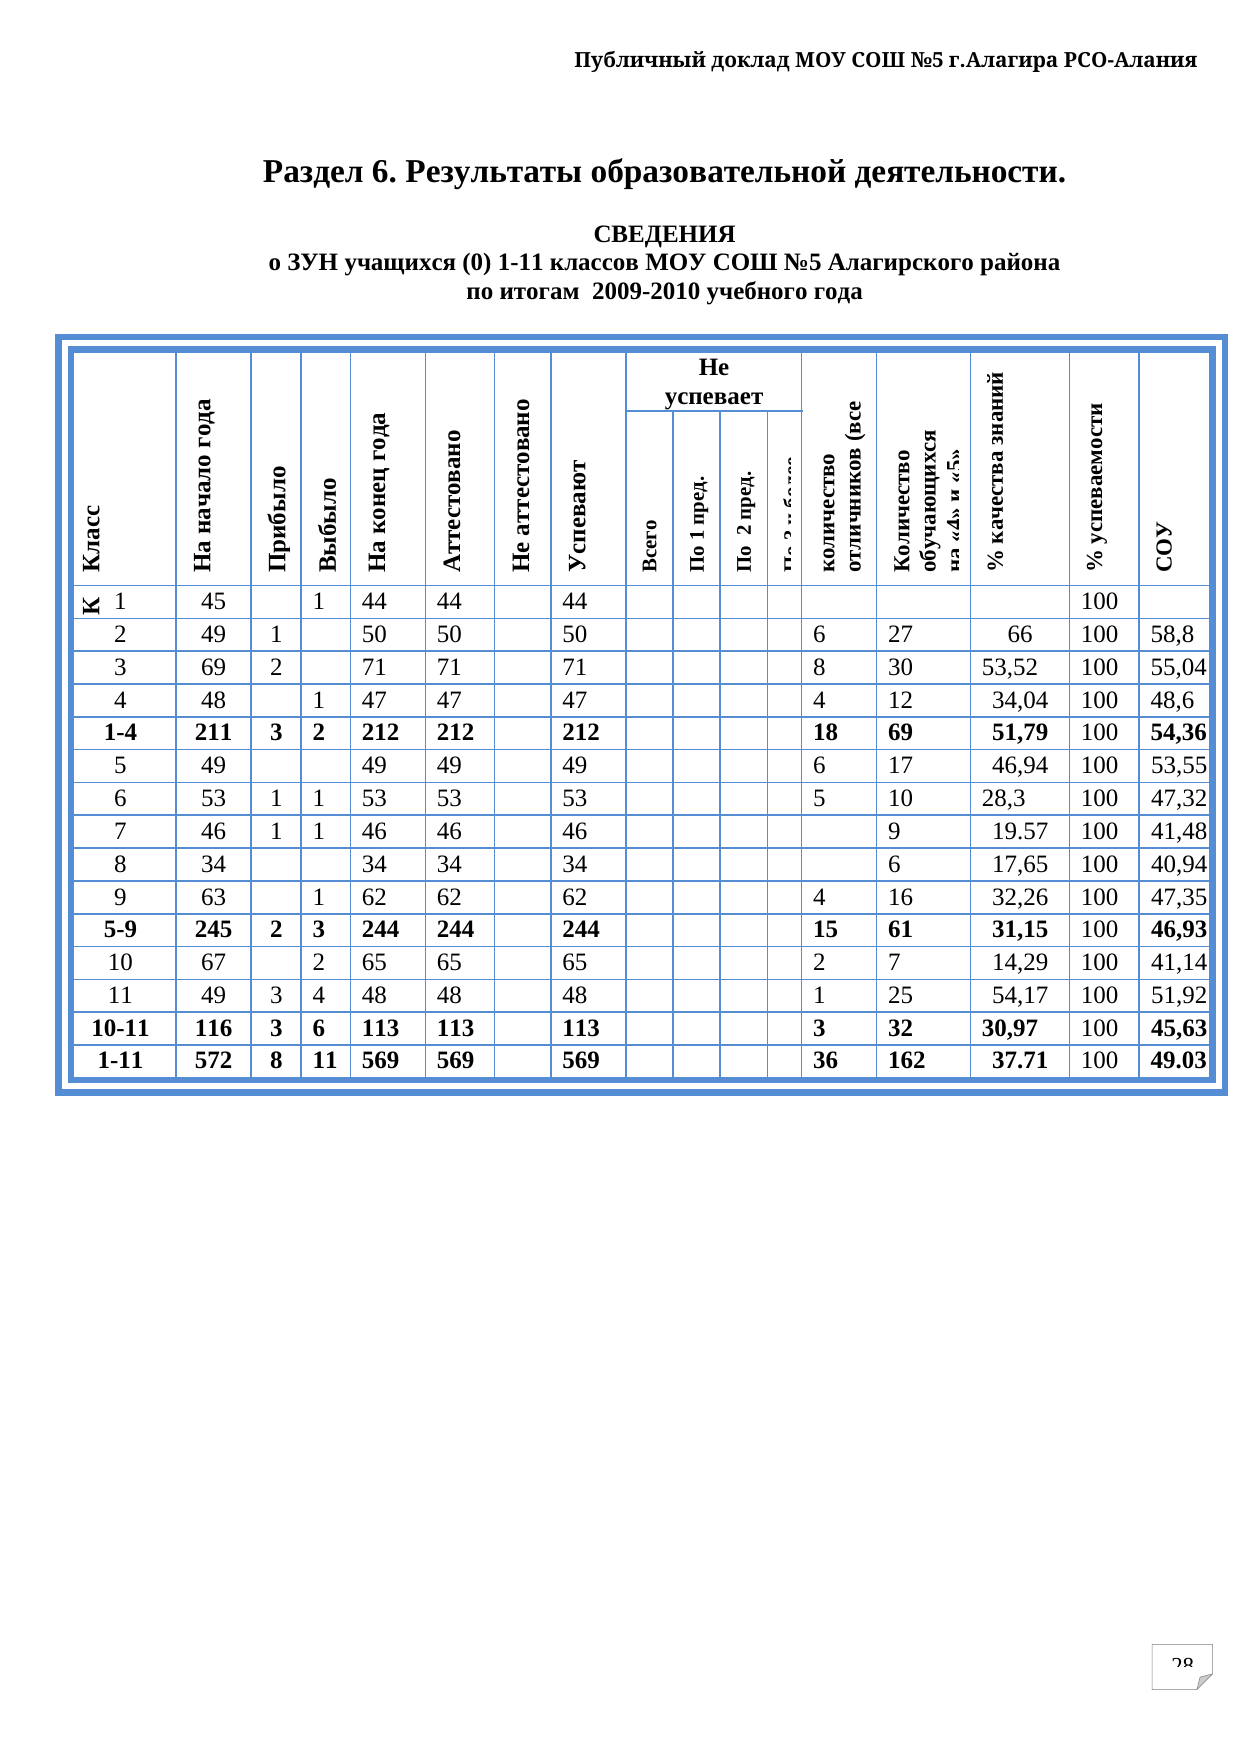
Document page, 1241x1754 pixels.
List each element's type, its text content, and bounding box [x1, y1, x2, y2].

table_cell [302, 619, 350, 650]
table_cell 10 [877, 783, 970, 814]
table_cell 100 [1070, 586, 1138, 617]
table_cell 50 [552, 619, 625, 650]
table_cell [721, 685, 767, 716]
table_cell 5 [802, 783, 876, 814]
table_cell [768, 586, 801, 617]
table_cell [971, 586, 1069, 617]
table_cell 1 [302, 816, 350, 847]
table_cell 15 [802, 915, 876, 946]
table_cell 49 [552, 750, 625, 782]
table_cell [722, 751, 766, 781]
table_cell [768, 652, 801, 683]
table_cell [768, 750, 801, 782]
table_cell 32 [877, 1013, 970, 1044]
table_cell 3 [252, 1013, 300, 1044]
table_cell [721, 783, 767, 814]
table_cell [627, 619, 672, 650]
table_cell 2 [252, 915, 300, 946]
table_cell [768, 783, 801, 814]
table_cell [768, 882, 801, 913]
table_cell 2 [802, 947, 876, 978]
table_cell 100 [1070, 718, 1138, 749]
table_cell 113 [426, 1013, 494, 1044]
table_cell [627, 718, 672, 749]
table_cell 113 [552, 1013, 625, 1044]
table_cell 18 [802, 718, 876, 749]
table_cell [721, 849, 767, 880]
table_cell 53 [426, 783, 494, 814]
table_cell 2 [252, 652, 300, 683]
table_cell [252, 750, 300, 782]
table_cell 53,52 [971, 652, 1069, 683]
table_header Количество обучающихся на «4» и «5» [877, 353, 970, 585]
table_cell 41,14 [1140, 947, 1209, 978]
table_cell 572 [177, 1046, 250, 1077]
table_cell 211 [177, 718, 250, 749]
table_cell 46,93 [1140, 915, 1209, 946]
table_cell 10 [74, 947, 175, 978]
table_cell [768, 816, 801, 847]
table_cell [495, 1046, 550, 1077]
table_header Прибыло [252, 353, 300, 585]
table_cell 4 [74, 685, 175, 716]
table_cell 34,04 [971, 685, 1069, 716]
table_cell 69 [877, 718, 970, 749]
table_cell 6 [877, 849, 970, 880]
table_cell 3 [252, 718, 300, 749]
table_cell 1 [802, 980, 876, 1011]
table_cell 25 [877, 980, 970, 1011]
table_cell 53 [552, 783, 625, 814]
table_cell [674, 652, 719, 683]
table_cell [674, 783, 719, 814]
table_cell 66 [971, 619, 1069, 650]
table_cell 62 [426, 882, 494, 913]
table_cell [495, 586, 550, 617]
table_header На начало года [177, 353, 250, 585]
table_cell [252, 685, 300, 716]
table_cell [627, 1013, 672, 1044]
table_cell [495, 619, 550, 650]
table_cell 100 [1070, 783, 1138, 814]
table_cell 49.03 [1140, 1046, 1209, 1077]
table_cell 1-4 [74, 718, 175, 749]
table_cell 48 [552, 980, 625, 1011]
table_cell [768, 1013, 801, 1044]
table_cell [768, 718, 801, 749]
table_cell 162 [877, 1046, 970, 1077]
table_cell 49 [177, 750, 250, 782]
table_cell [768, 619, 801, 650]
table_cell 62 [351, 882, 425, 913]
table_cell 55,04 [1140, 652, 1209, 683]
table_cell 1 [252, 816, 300, 847]
table_cell [627, 816, 672, 847]
table_cell 50 [351, 619, 425, 650]
table_cell 7 [877, 947, 970, 978]
table_cell 47,32 [1140, 783, 1209, 814]
table_cell 71 [351, 652, 425, 683]
table_cell 569 [552, 1046, 625, 1077]
table_cell [674, 915, 719, 946]
table_cell 31,15 [971, 915, 1069, 946]
table_cell [495, 652, 550, 683]
table_cell 61 [877, 915, 970, 946]
table_cell 17 [877, 750, 970, 782]
table_cell 116 [177, 1013, 250, 1044]
table_cell 3 [802, 1013, 876, 1044]
table_cell [768, 1046, 801, 1077]
table_cell [302, 652, 350, 683]
table_cell [674, 849, 719, 880]
table_cell [721, 915, 767, 946]
table_cell 34 [426, 849, 494, 880]
table_cell 1 [252, 619, 300, 650]
table_cell 49 [351, 750, 425, 782]
table_cell [627, 980, 672, 1011]
table_cell 6 [802, 619, 876, 650]
table_cell [721, 652, 767, 683]
table_cell 54,17 [971, 980, 1069, 1011]
table_cell 46 [552, 816, 625, 847]
table_cell 244 [552, 915, 625, 946]
table_cell [768, 947, 801, 978]
table_cell [252, 586, 300, 617]
table_cell 19.57 [971, 816, 1069, 847]
table_header Аттестовано [426, 353, 494, 585]
table_header Успевают [552, 353, 625, 585]
table_cell 3 [74, 652, 175, 683]
table_header количество отличников (все «5») [802, 353, 876, 585]
table_cell 100 [1070, 816, 1138, 847]
table_cell 5-9 [74, 915, 175, 946]
table_cell 53 [351, 783, 425, 814]
table_cell 44 [552, 586, 625, 617]
table_cell [721, 718, 767, 749]
table_cell 41,48 [1140, 816, 1209, 847]
table_cell 48 [426, 980, 494, 1011]
table_cell 69 [177, 652, 250, 683]
table_cell 100 [1070, 1013, 1138, 1044]
table_cell 6 [74, 783, 175, 814]
table_cell 5 [74, 750, 175, 782]
table_cell 48 [351, 980, 425, 1011]
table_cell 3 [302, 915, 350, 946]
table_cell 212 [351, 718, 425, 749]
table_cell 17,65 [971, 849, 1069, 880]
table_cell [802, 816, 876, 847]
table_cell [627, 685, 672, 716]
table_header СОУ [1139, 340, 1219, 585]
table_cell 62 [552, 882, 625, 913]
table_cell 8 [74, 849, 175, 880]
table_cell [495, 915, 550, 946]
table_cell 49 [177, 619, 250, 650]
table_cell 6 [802, 750, 876, 782]
table_cell [1140, 586, 1209, 617]
table_cell 100 [1070, 947, 1138, 978]
table_cell [721, 1013, 767, 1044]
table_cell [495, 750, 550, 782]
table_cell 71 [426, 652, 494, 683]
table_cell 16 [877, 882, 970, 913]
table_cell 12 [877, 685, 970, 716]
table_cell 47 [351, 685, 425, 716]
table_cell [802, 586, 876, 617]
table_cell 1 [302, 882, 350, 913]
table_cell 212 [426, 718, 494, 749]
table_cell [674, 882, 719, 913]
table_cell 9 [877, 816, 970, 847]
table_cell [627, 947, 672, 978]
table_cell 7 [74, 816, 175, 847]
table_cell 245 [177, 915, 250, 946]
table_cell 51,79 [971, 718, 1069, 749]
table_cell 100 [1070, 750, 1138, 782]
table_cell [721, 980, 767, 1011]
table_cell [674, 619, 719, 650]
table_cell [877, 586, 970, 617]
table_cell 1 [302, 783, 350, 814]
table_cell 30,97 [971, 1013, 1069, 1044]
table_cell 50 [426, 619, 494, 650]
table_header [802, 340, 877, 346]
table_cell 100 [1070, 619, 1138, 650]
table_cell 100 [1070, 915, 1138, 946]
table_cell [495, 783, 550, 814]
table_cell [802, 849, 876, 880]
table_cell [721, 619, 767, 650]
table_cell [674, 685, 719, 716]
table_cell 9 [74, 882, 175, 913]
table_cell 47 [426, 685, 494, 716]
table_cell 40,94 [1140, 849, 1209, 880]
table_cell [721, 947, 767, 978]
table_cell [768, 915, 801, 946]
table_cell 1 [252, 783, 300, 814]
table_cell 100 [1070, 1046, 1138, 1077]
table_cell 67 [177, 947, 250, 978]
table_cell 4 [802, 685, 876, 716]
table_cell 47 [552, 685, 625, 716]
table_cell 569 [351, 1046, 425, 1077]
table_header На конец года [351, 353, 425, 585]
table_cell 100 [1070, 652, 1138, 683]
table_header % успеваемости [1070, 353, 1138, 585]
table_cell [768, 980, 801, 1011]
table_cell [627, 783, 672, 814]
table_cell [674, 1013, 719, 1044]
table_cell [627, 915, 672, 946]
table_cell 569 [426, 1046, 494, 1077]
table_cell [674, 816, 719, 847]
table_cell 53 [177, 783, 250, 814]
table_cell 11 [302, 1046, 350, 1077]
text Раздел 6. Результаты образовательной деятельности. [177, 152, 1152, 190]
table_cell 8 [802, 652, 876, 683]
table_cell 47,35 [1140, 882, 1209, 913]
table_cell 53,55 [1140, 750, 1209, 782]
table_cell [768, 849, 801, 880]
table_cell 6 [302, 1013, 350, 1044]
table_cell 46,94 [971, 750, 1069, 782]
table_cell 58,8 [1140, 619, 1209, 650]
table_cell [627, 750, 672, 782]
table_cell 65 [552, 947, 625, 978]
table_cell 100 [1070, 980, 1138, 1011]
table_cell [721, 816, 767, 847]
table_cell [302, 849, 350, 880]
text СВЕДЕНИЯ [177, 219, 1152, 247]
table_cell 100 [1070, 685, 1138, 716]
table_cell 4 [802, 882, 876, 913]
table_cell 8 [252, 1046, 300, 1077]
table_cell 113 [351, 1013, 425, 1044]
table_cell [495, 685, 550, 716]
table_cell [674, 947, 719, 978]
table_cell 2 [302, 718, 350, 749]
table_cell [252, 849, 300, 880]
table_cell 37.71 [971, 1046, 1069, 1077]
table_cell [495, 718, 550, 749]
table_cell 1 [302, 586, 350, 617]
table_cell [495, 816, 550, 847]
table_cell 65 [426, 947, 494, 978]
table_cell По 3 и более [768, 412, 801, 585]
table_header Не аттестовано [495, 353, 550, 585]
table_cell 34 [552, 849, 625, 880]
table_cell 34 [177, 849, 250, 880]
table_cell [252, 947, 300, 978]
table_cell 14,29 [971, 947, 1069, 978]
table_cell 30 [877, 652, 970, 683]
table_cell 11 [74, 980, 175, 1011]
table_cell [627, 849, 672, 880]
text по итогам 2009-2010 учебного года [177, 276, 1152, 305]
table_cell 3 [252, 980, 300, 1011]
table_cell [674, 586, 719, 617]
table_cell [495, 882, 550, 913]
table_cell [495, 947, 550, 978]
table_cell [768, 685, 801, 716]
table_cell 46 [351, 816, 425, 847]
table_cell 46 [426, 816, 494, 847]
table_cell 48,6 [1140, 685, 1209, 716]
table_cell 2 [302, 947, 350, 978]
table_cell 100 [1070, 849, 1138, 880]
table_cell 212 [552, 718, 625, 749]
table_cell По 1 пред. [674, 412, 719, 585]
table_cell [495, 849, 550, 880]
table_cell 1-11 [74, 1046, 175, 1077]
table_cell 4 [302, 980, 350, 1011]
table_cell 36 [802, 1046, 876, 1077]
table_cell [721, 882, 767, 913]
table_cell 34 [351, 849, 425, 880]
table_cell [495, 1013, 550, 1044]
table_cell [721, 586, 767, 617]
table_cell 32,26 [971, 882, 1069, 913]
table_cell 54,36 [1140, 718, 1209, 749]
table_cell 45,63 [1140, 1013, 1209, 1044]
table_cell 49 [426, 750, 494, 782]
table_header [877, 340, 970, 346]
table_cell [627, 1046, 672, 1077]
table_cell 63 [177, 882, 250, 913]
table_cell 28,3 [971, 783, 1069, 814]
table_cell 45 [177, 586, 250, 617]
table_header % качества знаний [971, 353, 1069, 585]
table_cell 244 [426, 915, 494, 946]
table_cell 48 [177, 685, 250, 716]
table_cell 27 [877, 619, 970, 650]
table_cell [674, 718, 719, 749]
table_cell 44 [351, 586, 425, 617]
table_cell [674, 980, 719, 1011]
table_cell 71 [552, 652, 625, 683]
table_cell 65 [351, 947, 425, 978]
table_cell 51,92 [1140, 980, 1209, 1011]
table_header К Класс [65, 340, 176, 585]
text о ЗУН учащихся (0) 1-11 классов МОУ СОШ №5 Алагирского района [177, 247, 1152, 276]
table_cell 2 [74, 619, 175, 650]
table_cell 10-11 [74, 1013, 175, 1044]
table_cell [674, 750, 719, 782]
table_cell [302, 750, 350, 782]
table_cell 100 [1070, 882, 1138, 913]
table_cell [495, 980, 550, 1011]
table_cell [627, 882, 672, 913]
table_header Выбыло [302, 353, 350, 585]
table_cell [252, 882, 300, 913]
table_cell [627, 652, 672, 683]
table_cell 1 [74, 586, 175, 617]
table_cell [721, 1046, 767, 1077]
table_cell 1 [302, 685, 350, 716]
table_cell [627, 586, 672, 617]
table_header Не успевает [627, 353, 801, 410]
table_cell По 2 пред. [721, 412, 767, 585]
table_cell [674, 1046, 719, 1077]
table_cell 244 [351, 915, 425, 946]
table_cell 44 [426, 586, 494, 617]
table_cell 46 [177, 816, 250, 847]
table_cell 49 [177, 980, 250, 1011]
table_cell Всего [627, 412, 672, 585]
